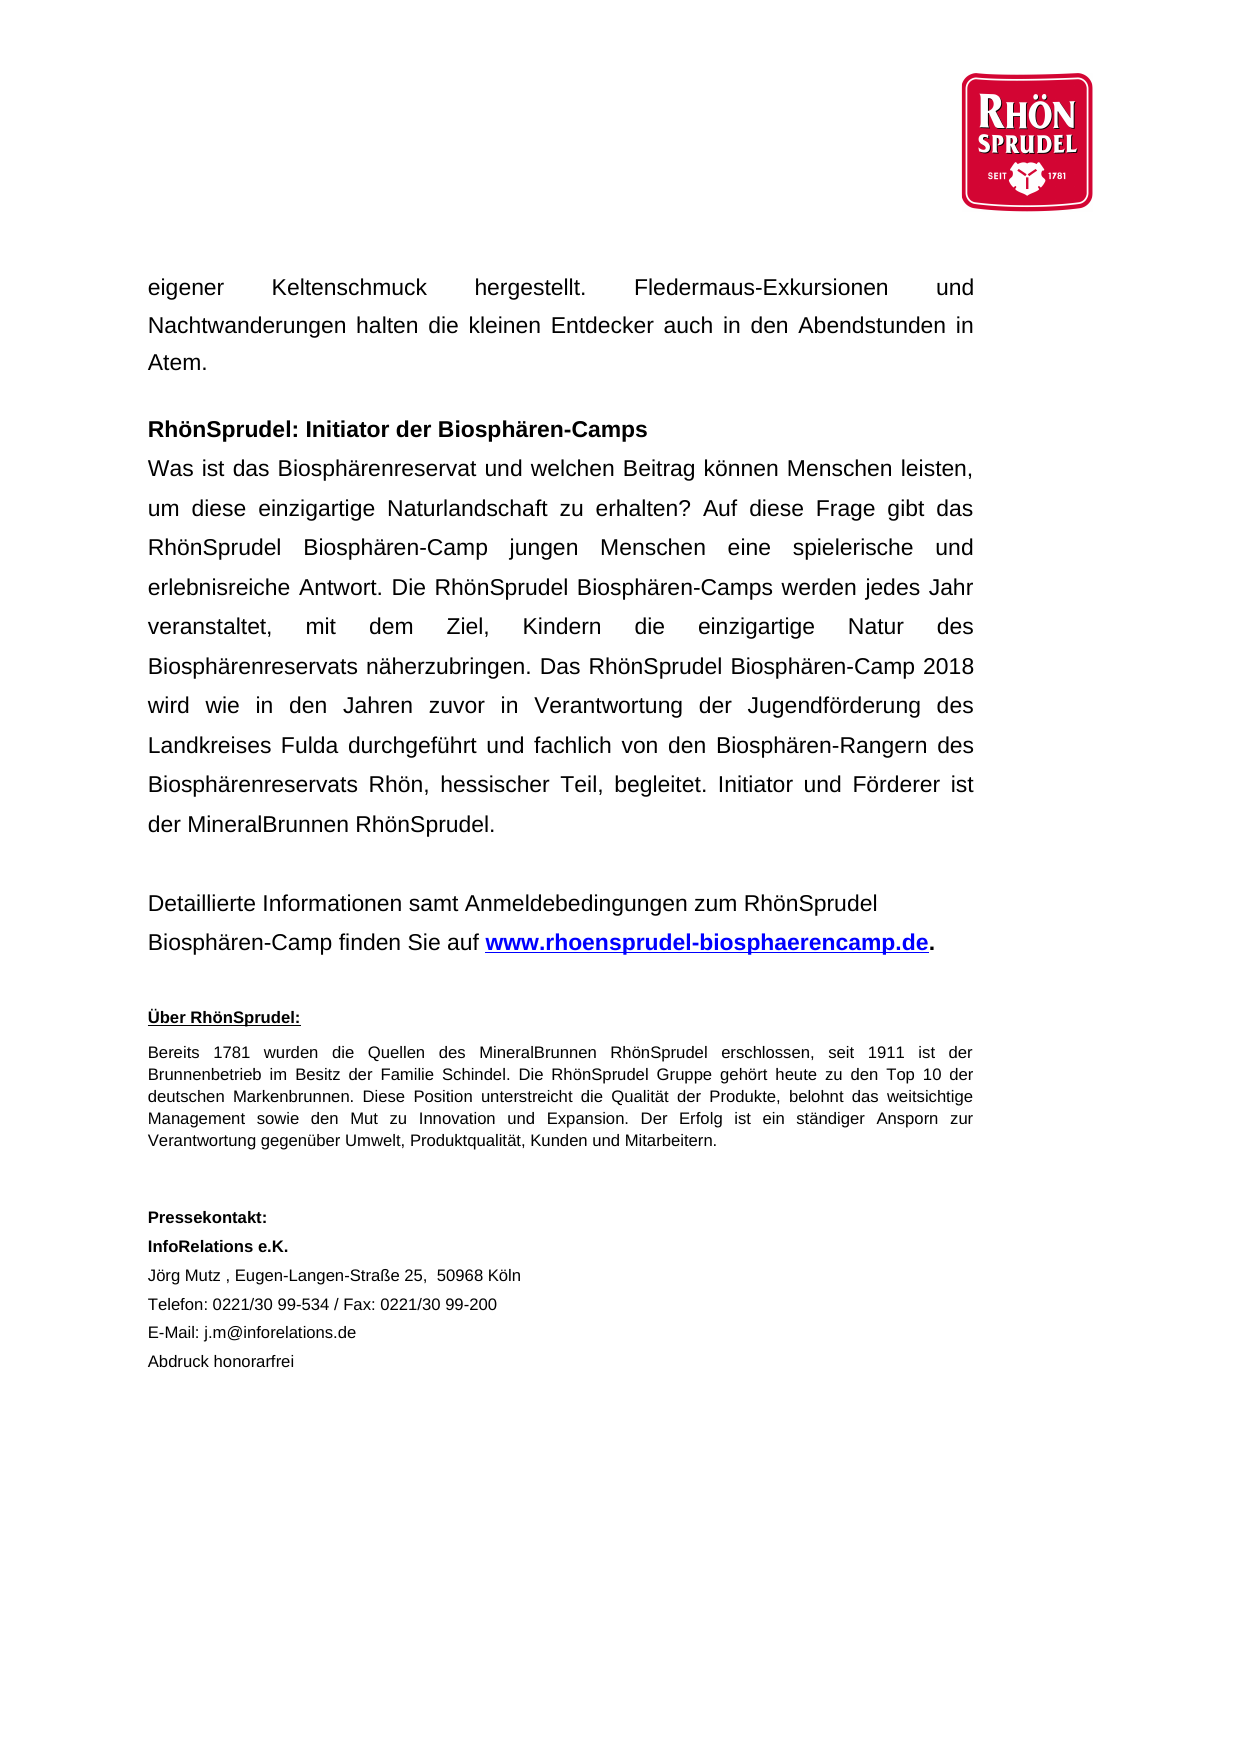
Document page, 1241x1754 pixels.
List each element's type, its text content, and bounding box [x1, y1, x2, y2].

text Jörg Mutz , Eugen-Langen-Straße 25, 50968 Köln [148, 1266, 974, 1285]
text E-Mail: j.m@inforelations.de [148, 1323, 974, 1342]
text Bereits 1781 wurden die Quellen des MineralBrunnen RhönSprudel erschlossen, seit 1911 ist der Brunnenbetrieb im Besitz der Familie Schindel. Die RhönSprudel Gruppe gehört heute zu den Top 10 der deutschen Markenbrunnen. Diese Position unterstreicht die Qualität der Produkte, belohnt das weitsichtige Management sowie den Mut zu Innovation und Expansion. Der Erfolg ist ein ständiger Ansporn zur Verantwortung gegenüber Umwelt, Produktqualität, Kunden und Mitarbeitern. [148, 1042, 974, 1149]
text Über RhönSprudel: [148, 1008, 974, 1027]
text Telefon: 0221/30 99-534 / Fax: 0221/30 99-200 [148, 1294, 974, 1313]
text Abdruck honorarfrei [148, 1352, 974, 1371]
text Was ist das Biosphärenreservat und welchen Beitrag können Menschen leisten, um diese einzigartige Naturlandschaft zu erhalten? Auf diese Frage gibt das RhönSprudel Biosphären-Camp jungen Menschen eine spielerische und erlebnisreiche Antwort. Die RhönSprudel Biosphären-Camps werden jedes Jahr veranstaltet, mit dem Ziel, Kindern die einzigartige Natur des Biosphärenreservats näherzubringen. Das RhönSprudel Biosphären-Camp 2018 wird wie in den Jahren zuvor in Verantwortung der Jugendförderung des Landkreises Fulda durchgeführt und fachlich von den Biosphären-Rangern des Biosphärenreservats Rhön, hessischer Teil, begleitet. Initiator und Förderer ist der MineralBrunnen RhönSprudel. [148, 455, 974, 837]
picture [961, 73, 1093, 212]
text Pressekontakt: [148, 1208, 974, 1227]
text Detaillierte Informationen samt Anmeldebedingungen zum RhönSprudel Biosphären-Camp finden Sie auf www.rhoensprudel-biosphaerencamp.de. [148, 889, 974, 955]
text InfoRelations e.K. [148, 1237, 974, 1256]
text RhönSprudel: Initiator der Biosphären-Camps [148, 416, 974, 442]
